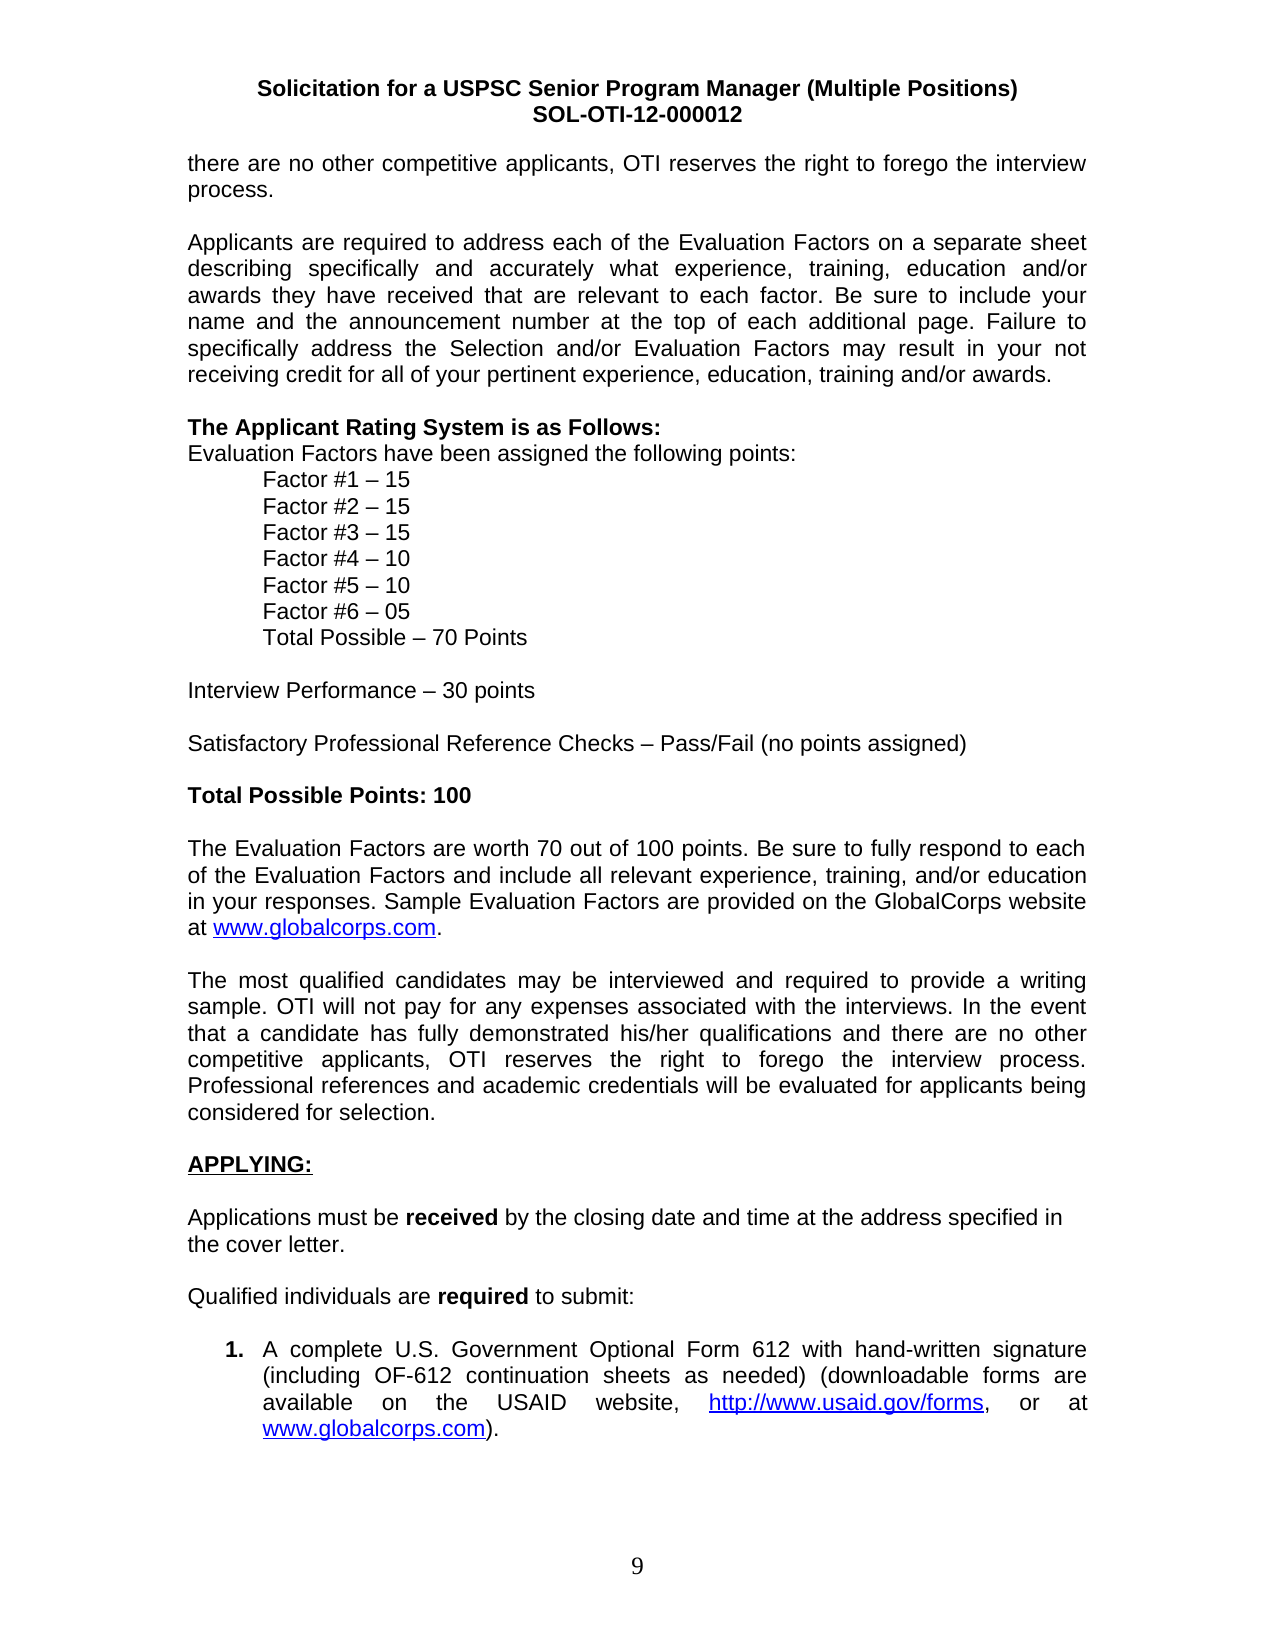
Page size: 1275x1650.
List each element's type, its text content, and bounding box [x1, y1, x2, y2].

text Applicants are required to address each of the Evaluation Factors on a separate sheet describing specifically and accurately what experience, training, education and/or awards they have received that are relevant to each factor. Be sure to include your name and the announcement number at the top of each additional page. Failure to specifically address the Selection and/or Evaluation Factors may result in your not receiving credit for all of your pertinent experience, education, training and/or awards. [187, 229, 1087, 387]
text Qualified individuals are required to submit: [187, 1283, 1087, 1309]
text The Evaluation Factors are worth 70 out of 100 points. Be sure to fully respond to each of the Evaluation Factors and include all relevant experience, training, and/or education in your responses. Sample Evaluation Factors are provided on the GlobalCorps website at www.globalcorps.com. [187, 835, 1087, 941]
text Factor #3 – 15 [262, 519, 1087, 545]
text Evaluation Factors have been assigned the following points: [187, 440, 1087, 466]
text Applications must be received by the closing date and time at the address specified in the cover letter. [187, 1204, 1087, 1257]
text Factor #2 – 15 [262, 493, 1087, 519]
text Total Possible – 70 Points [262, 624, 1087, 651]
text Factor #5 – 10 [262, 572, 1087, 598]
text Satisfactory Professional Reference Checks – Pass/Fail (no points assigned) [187, 730, 1087, 756]
text The most qualified candidates may be interviewed and required to provide a writing sample. OTI will not pay for any expenses associated with the interviews. In the event that a candidate has fully demonstrated his/her qualifications and there are no other competitive applicants, OTI reserves the right to forego the interview process. Professional references and academic credentials will be evaluated for applicants being considered for selection. [187, 967, 1087, 1125]
text Total Possible Points: 100 [187, 782, 1087, 809]
text Interview Performance – 30 points [187, 677, 1087, 703]
text APPLYING: [187, 1151, 1087, 1178]
text Factor #4 – 10 [262, 545, 1087, 572]
list A complete U.S. Government Optional Form 612 with hand-written signature (including OF-612 continuation sheets as needed) (downloadable forms are available on the USAID website, http://www.usaid.gov/forms, or at www.globalcorps.com). [225, 1336, 1087, 1441]
text The Applicant Rating System is as Follows: [187, 413, 1087, 440]
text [187, 150, 1087, 203]
text Factor #1 – 15 [262, 466, 1087, 493]
text Factor #6 – 05 [262, 598, 1087, 624]
